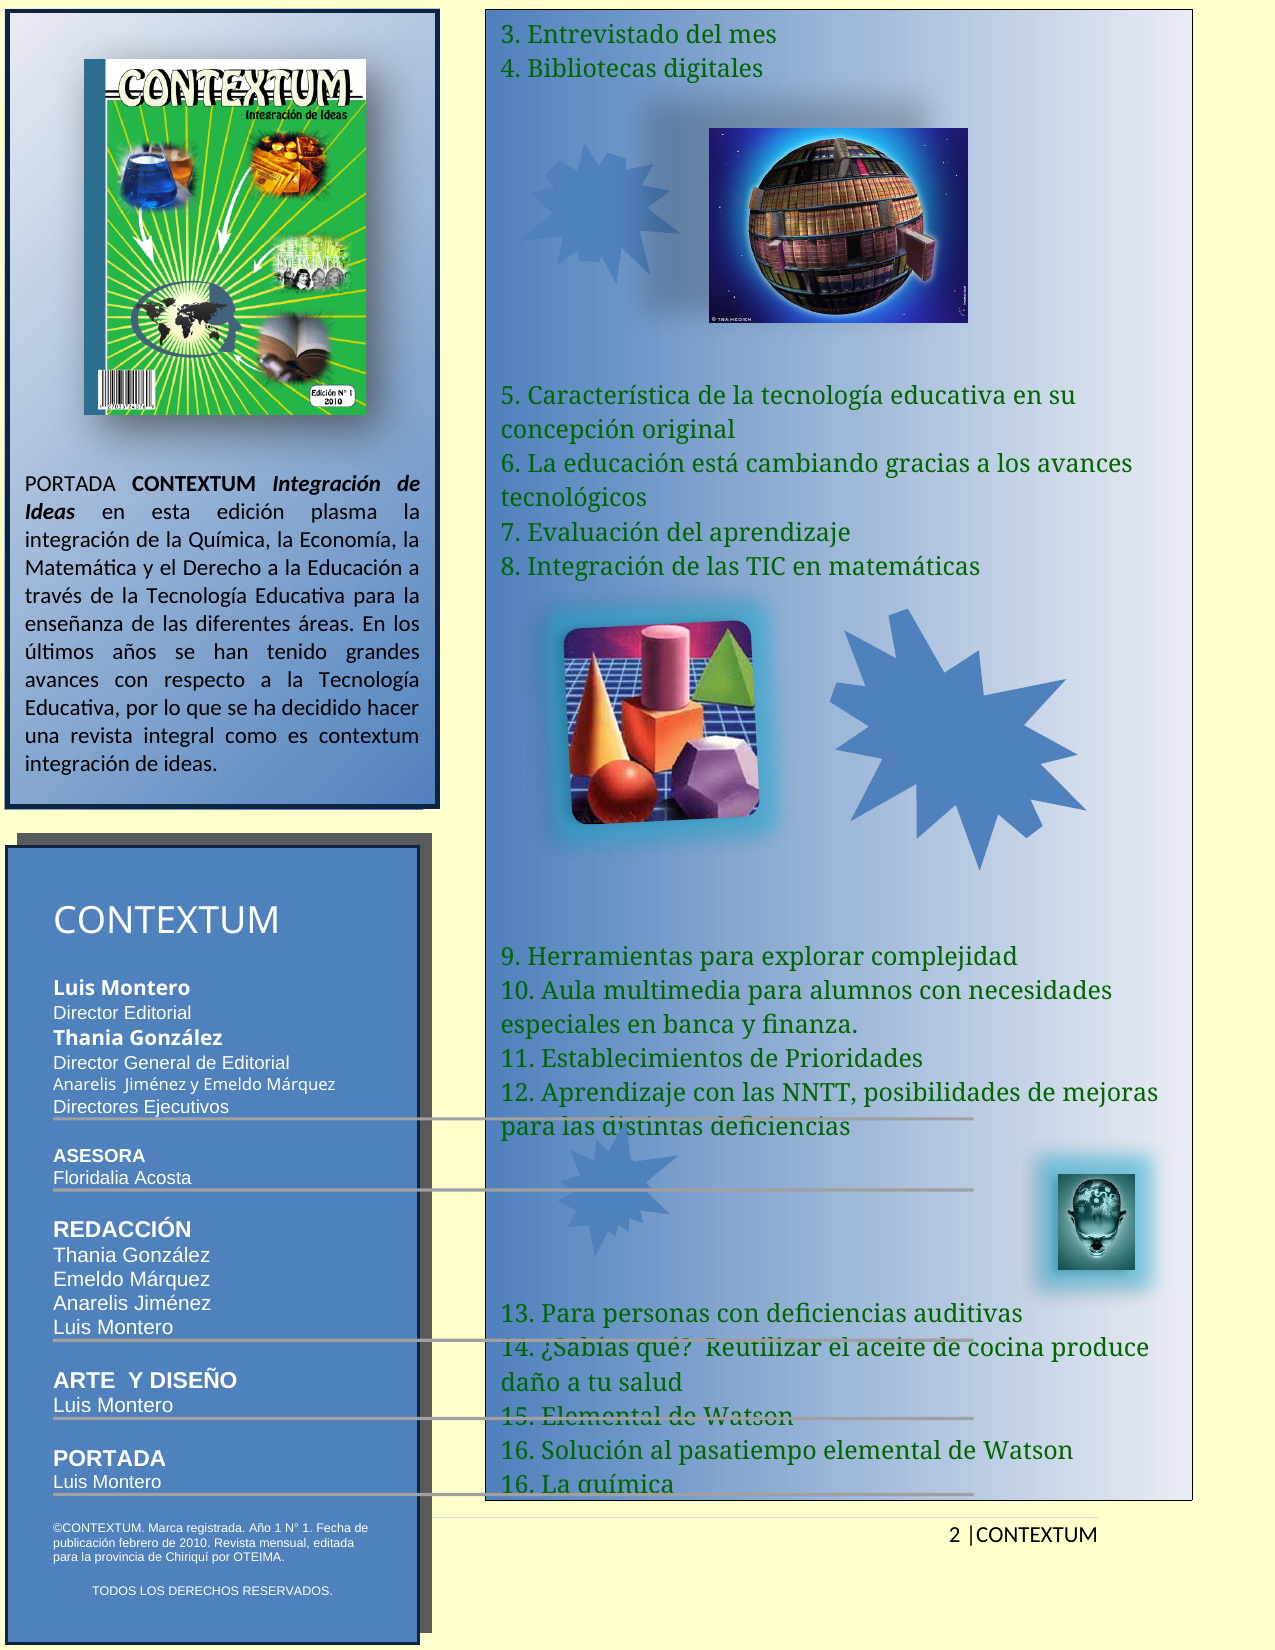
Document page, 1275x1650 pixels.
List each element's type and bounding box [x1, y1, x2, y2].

picture [563, 620, 760, 825]
picture [1058, 1174, 1135, 1270]
picture [709, 128, 968, 323]
picture [84, 59, 366, 415]
